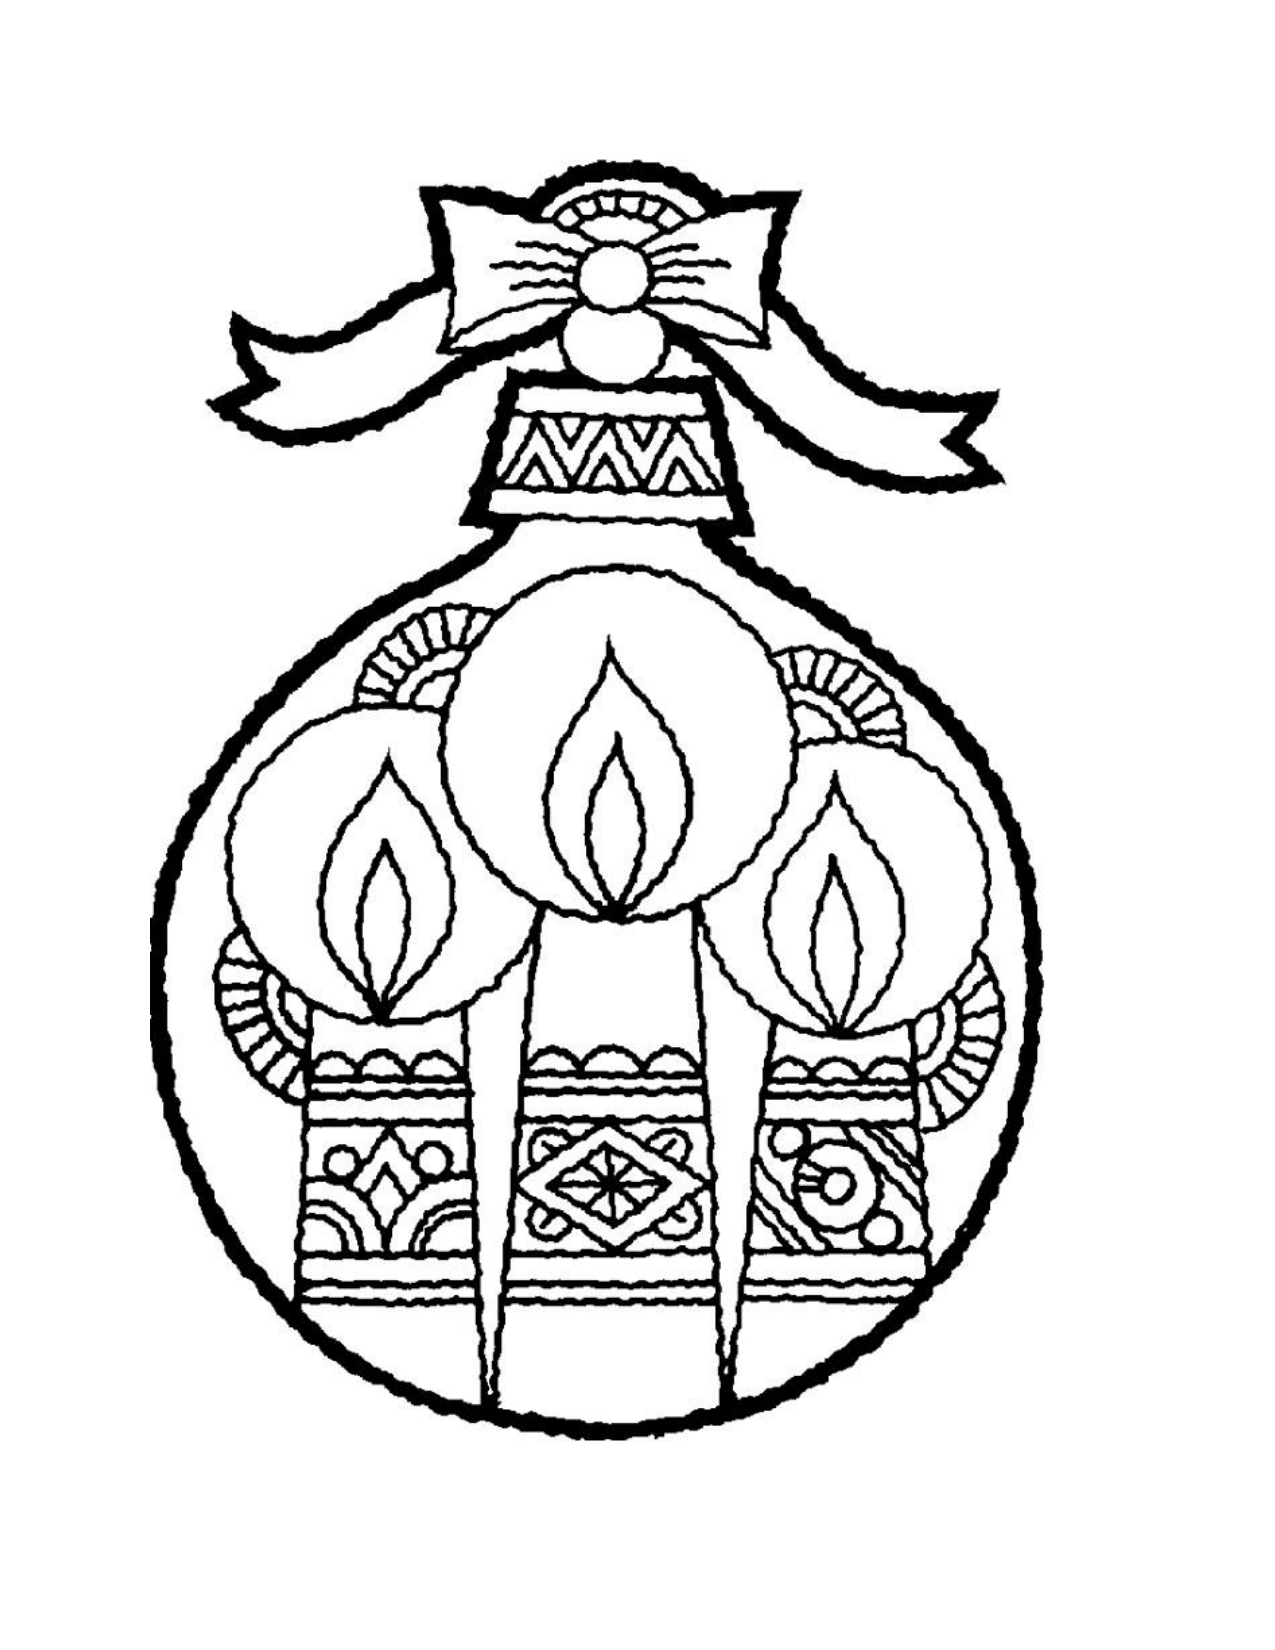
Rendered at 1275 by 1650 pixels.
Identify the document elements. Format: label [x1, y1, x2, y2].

picture [150, 150, 1055, 1442]
